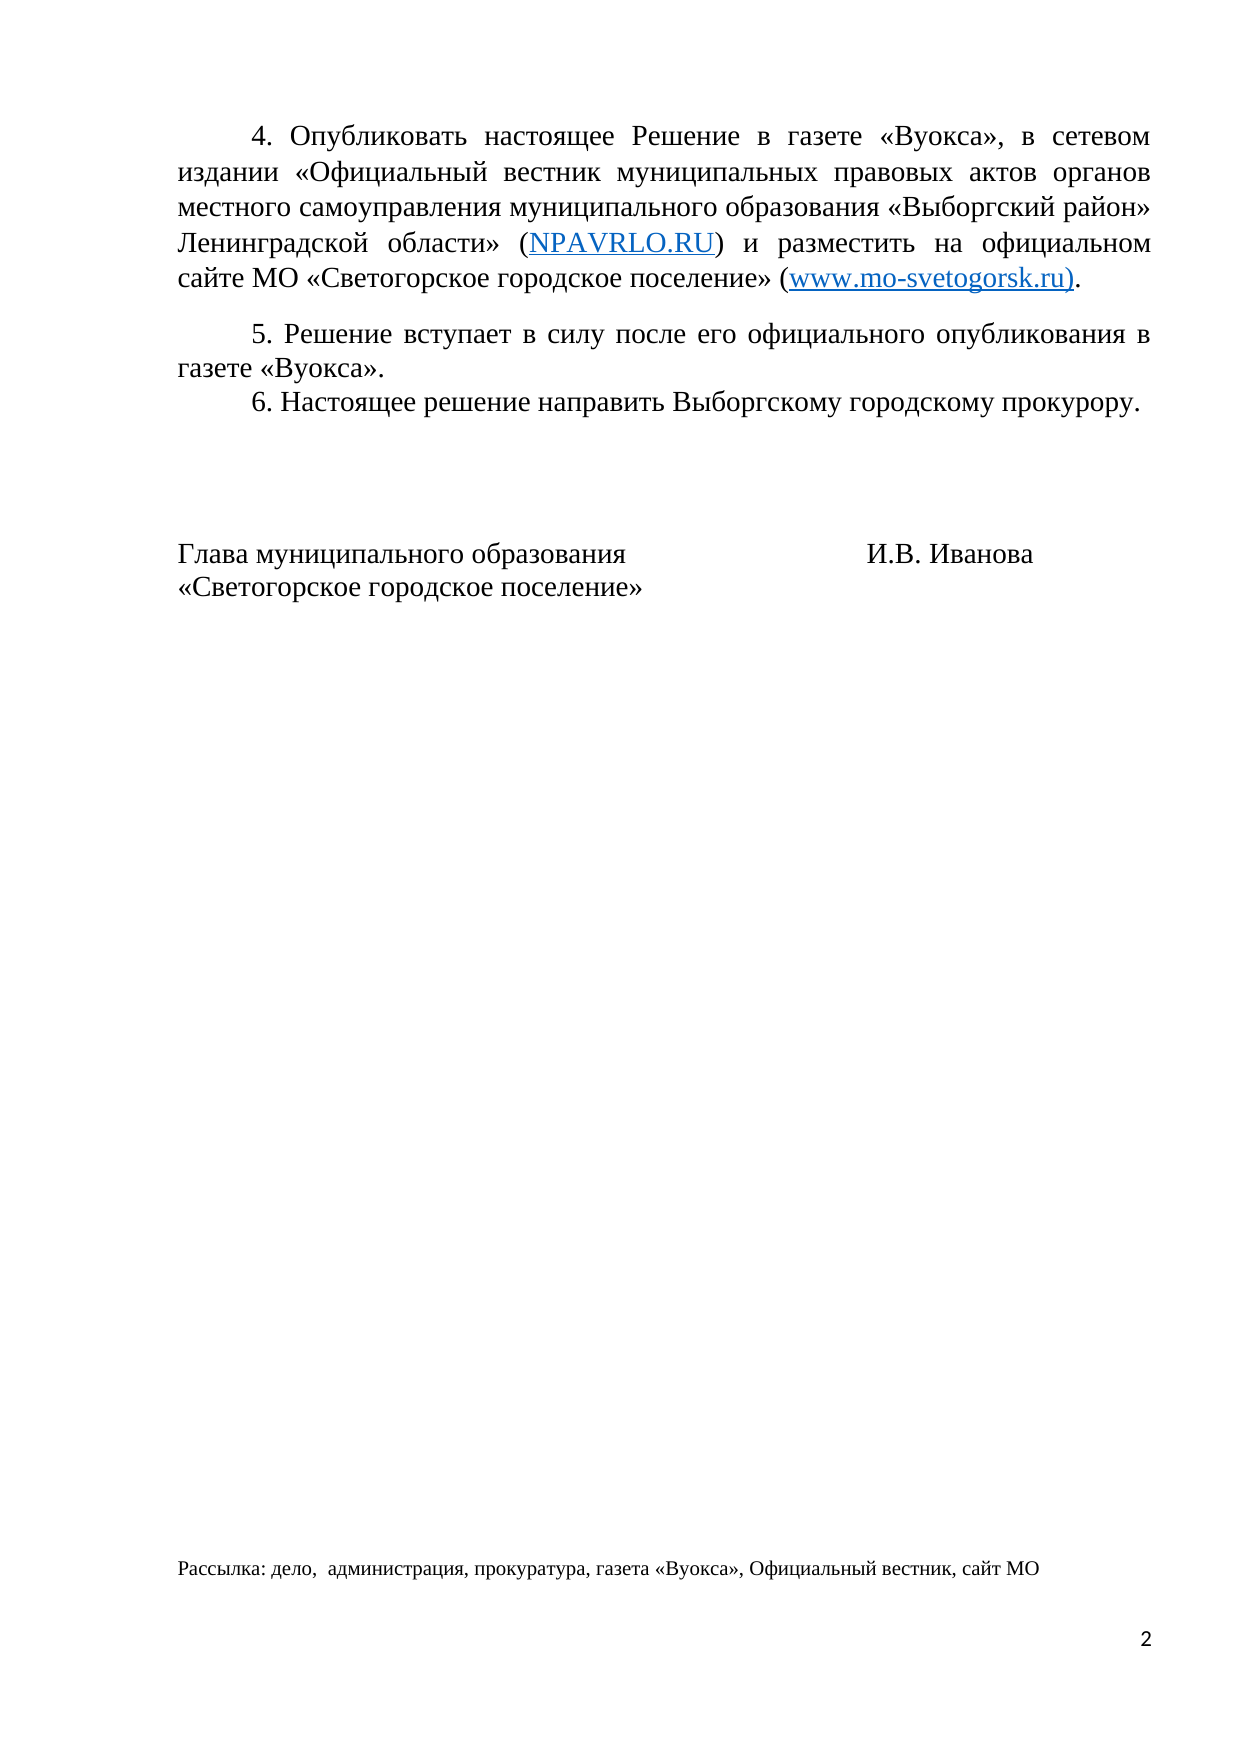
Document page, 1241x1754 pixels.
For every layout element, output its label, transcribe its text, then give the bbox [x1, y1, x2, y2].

text 6. Настоящее решение направить Выборгскому городскому прокурору. [177, 384, 1152, 417]
text Рассылка: дело, администрация, прокуратура, газета «Вуокса», Официальный вестник, сайт МО [177, 1556, 1152, 1580]
text «Светогорское городское поселение» [177, 569, 1152, 603]
text 4. Опубликовать настоящее Решение в газете «Вуокса», в сетевом издании «Официальный вестник муниципальных правовых актов органов местного самоуправления муниципального образования «Выборгский район» Ленинградской области» (NPAVRLO.RU) и разместить на официальном сайте МО «Светогорское городское поселение» (www.mo-svetogorsk.ru). [177, 118, 1152, 294]
text Глава муниципального образования И.В. Иванова [177, 536, 1152, 569]
text 5. Решение вступает в силу после его официального опубликования в газете «Вуокса». [177, 317, 1152, 384]
